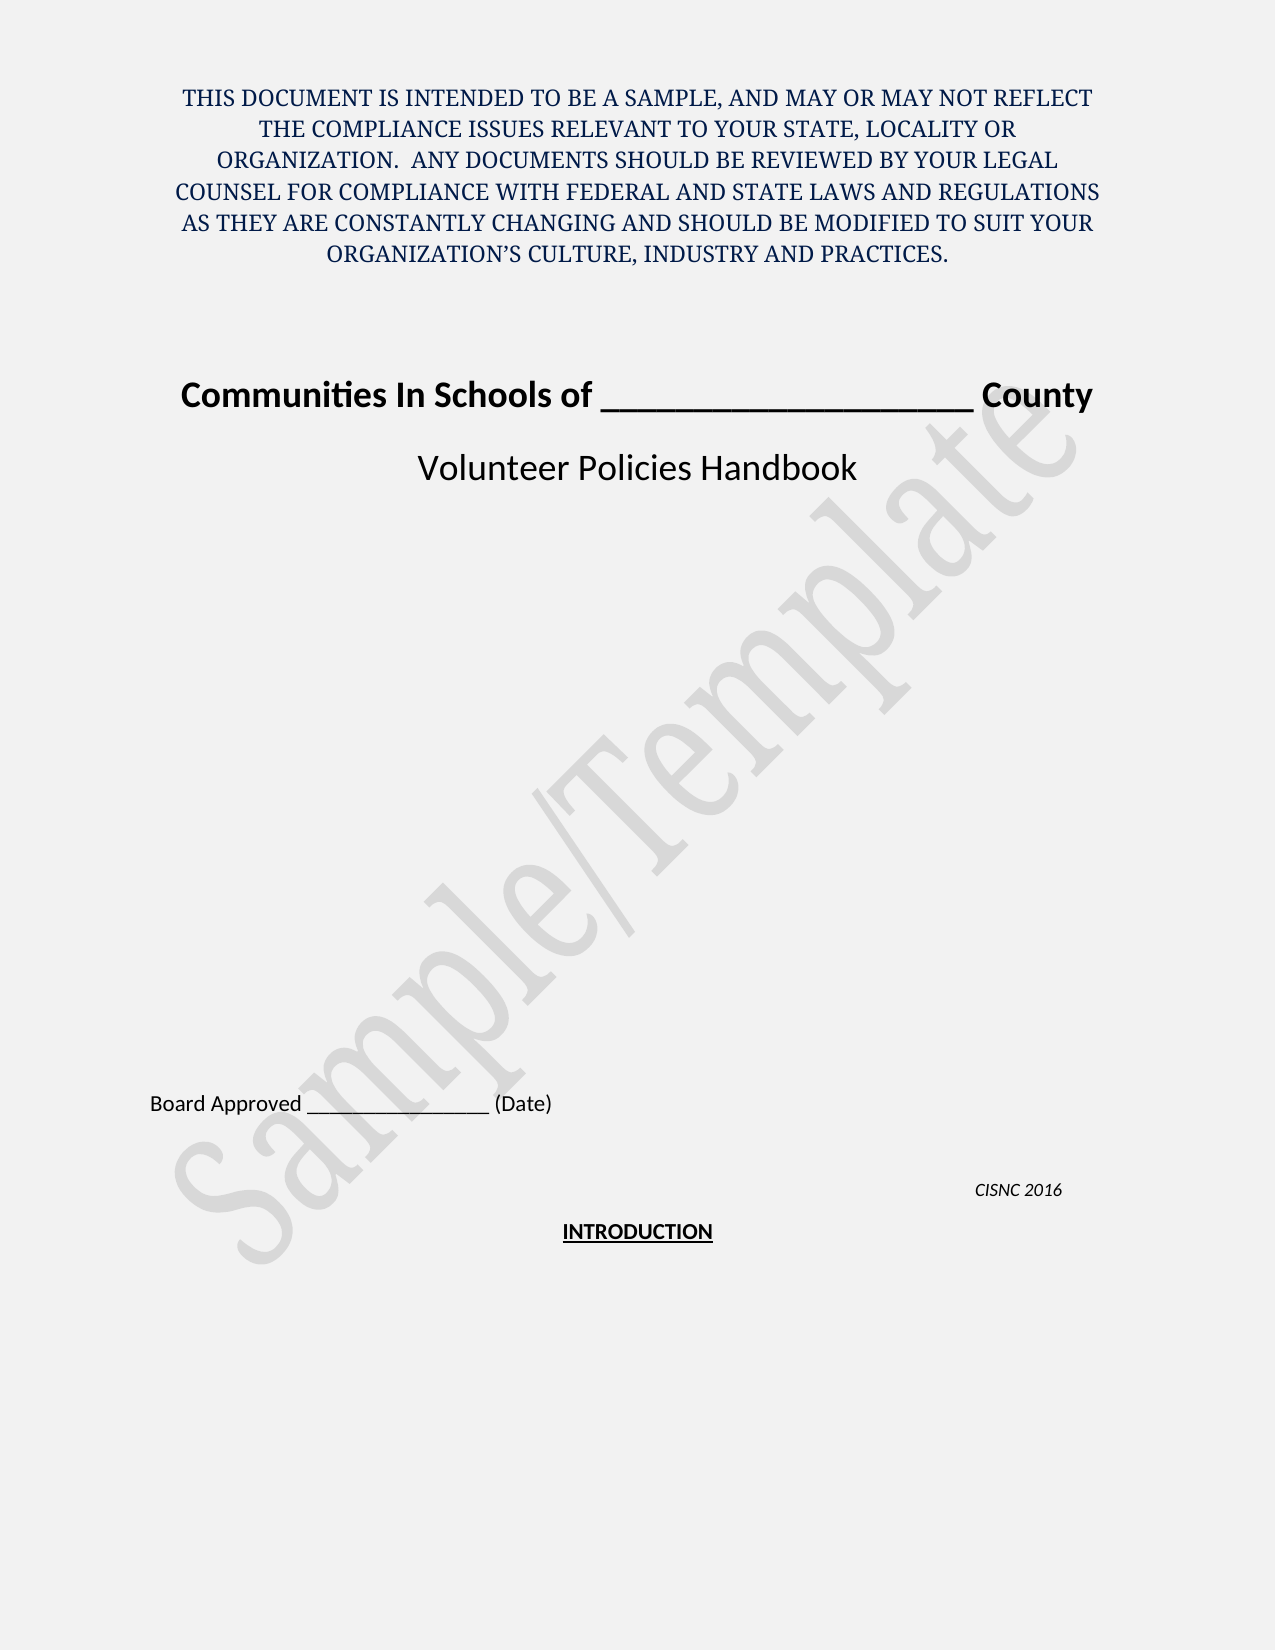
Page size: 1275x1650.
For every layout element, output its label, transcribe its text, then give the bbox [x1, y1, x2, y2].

text INTRODUCTION [150, 1217, 1125, 1245]
text CISNC 2016 [150, 1178, 1125, 1201]
text Communities In Schools of ____________________ County [150, 371, 1125, 416]
text Board Approved ________________ (Date) [150, 1089, 1125, 1117]
text Volunteer Policies Handbook [150, 444, 1125, 490]
